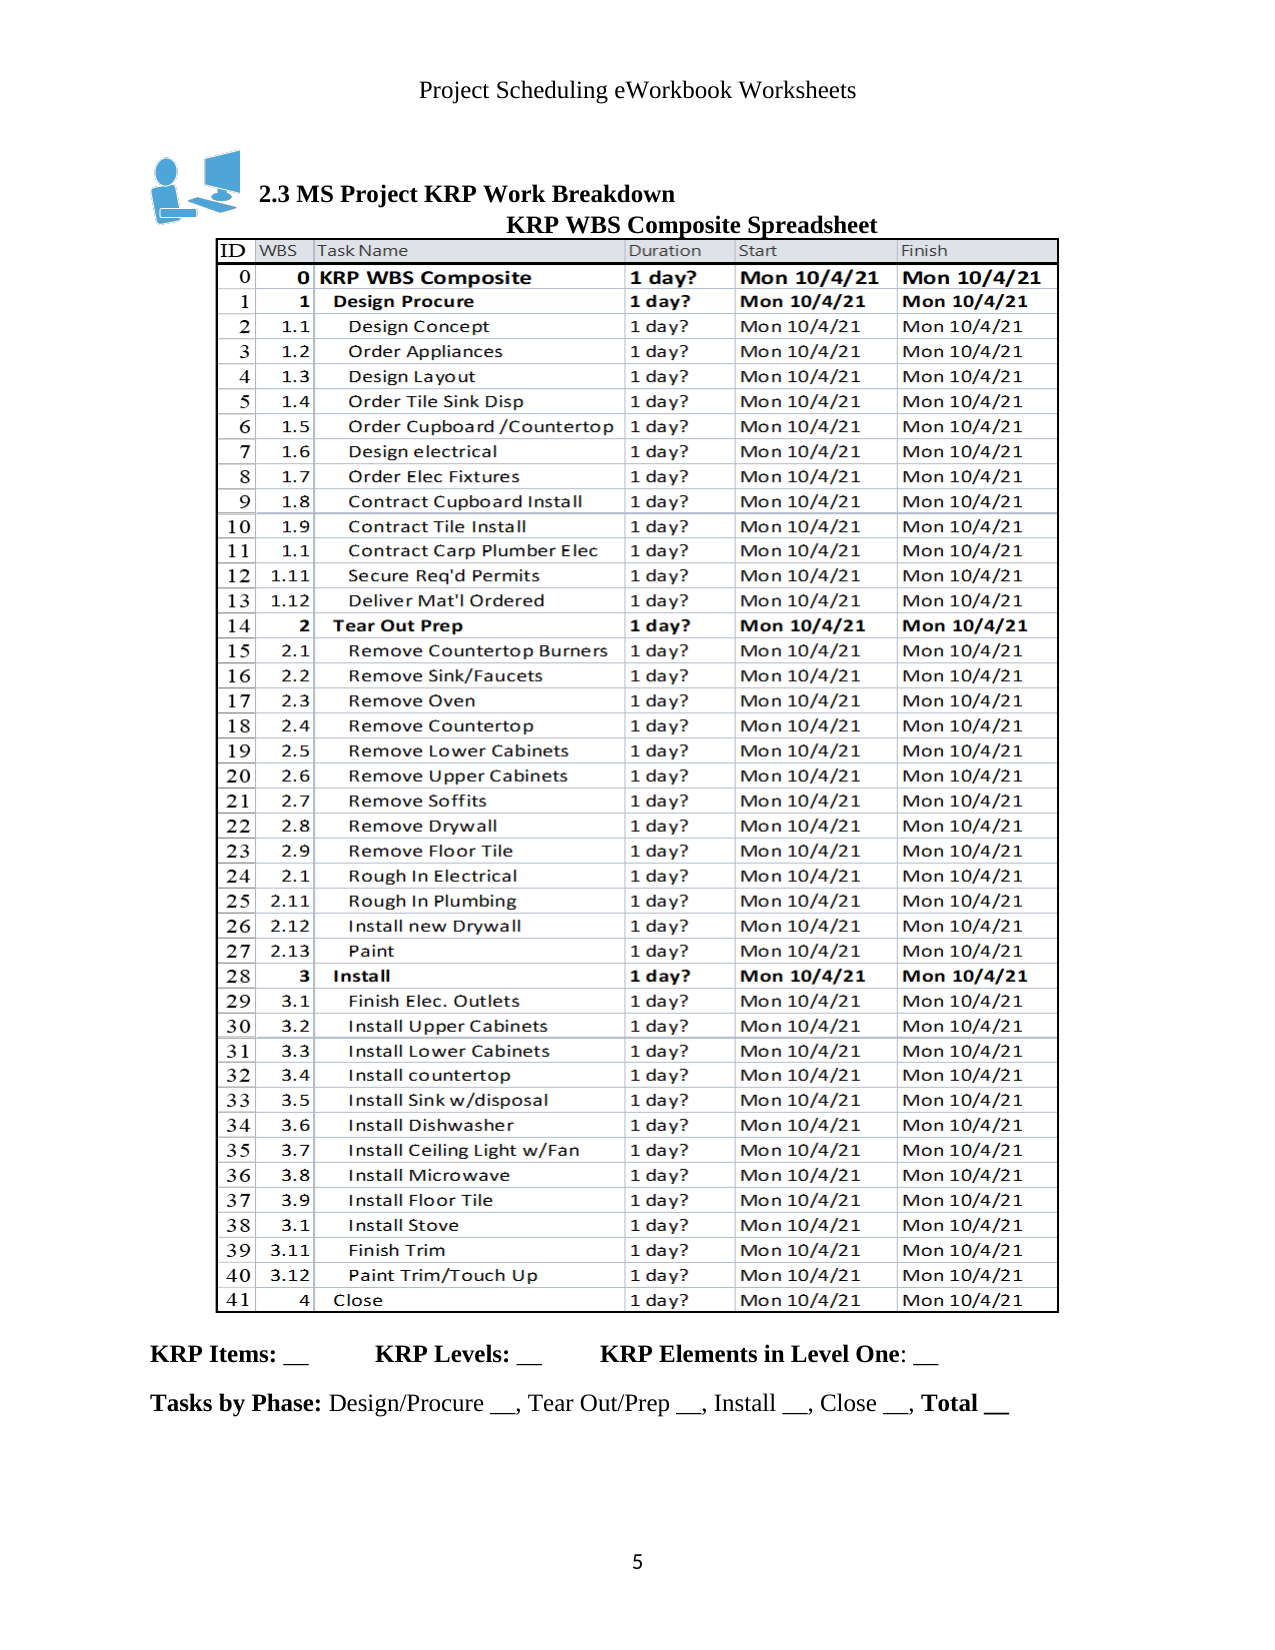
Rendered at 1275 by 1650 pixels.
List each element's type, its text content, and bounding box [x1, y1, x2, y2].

picture [150, 150, 241, 225]
text 2.3 MS Project KRP Work Breakdown [241, 179, 1125, 207]
text KRP WBS Composite Spreadsheet [150, 210, 1125, 238]
text KRP Items: __ KRP Levels: __ KRP Elements in Level One: __ [150, 1339, 1125, 1367]
picture [215, 238, 1060, 1314]
text Tasks by Phase: Design/Procure __, Tear Out/Prep __, Install __, Close __, Total __ [150, 1388, 1125, 1417]
